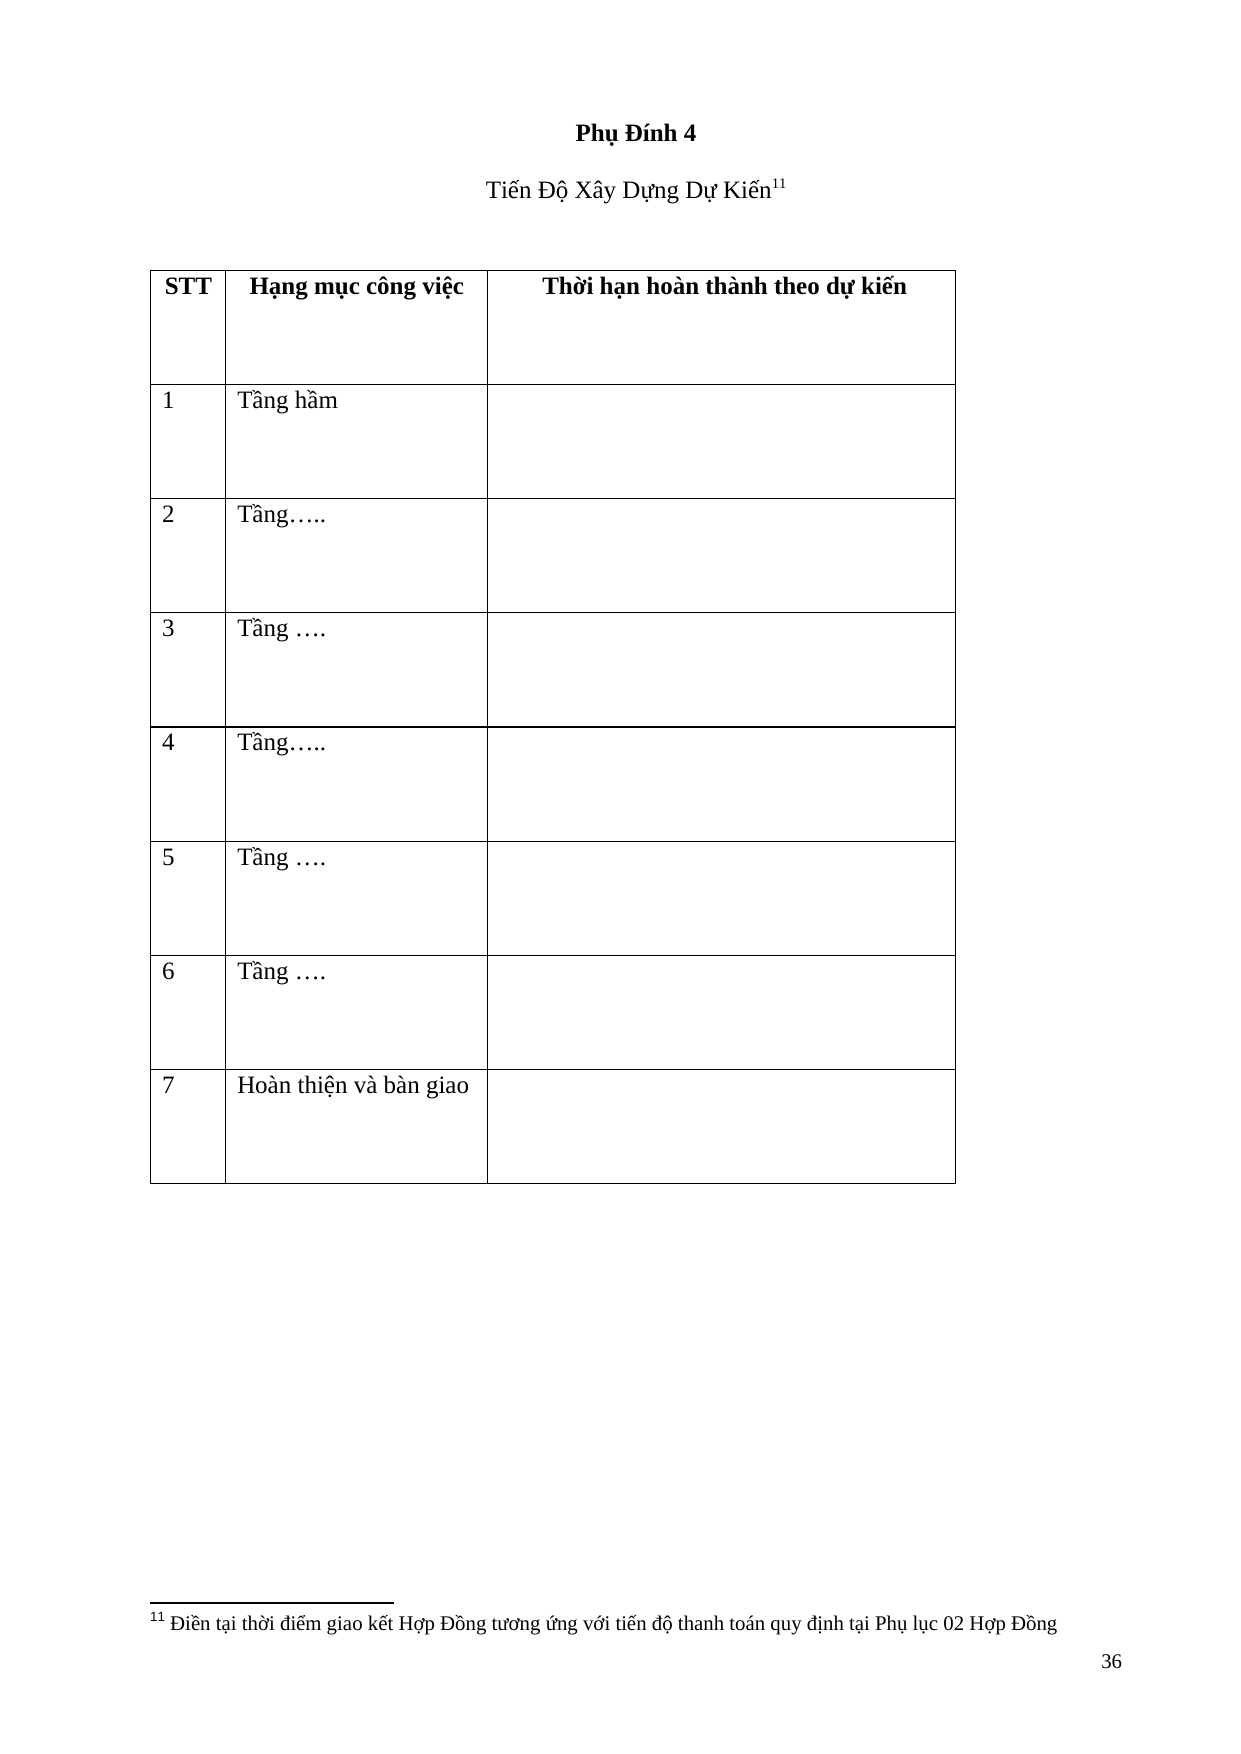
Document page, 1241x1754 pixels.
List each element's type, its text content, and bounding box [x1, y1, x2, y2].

table_header Hạng mục công việc [226, 271, 487, 384]
table_header STT [151, 271, 225, 384]
table_cell 5 [151, 842, 225, 955]
table_cell [488, 842, 955, 955]
table_cell [488, 1070, 955, 1183]
table_cell [488, 613, 955, 726]
table_cell [488, 956, 955, 1069]
table_cell 6 [151, 956, 225, 1069]
table_cell Tầng….. [226, 499, 487, 612]
table_cell 7 [151, 1070, 225, 1183]
table_cell [488, 385, 955, 498]
table_cell 2 [151, 499, 225, 612]
table_cell Hoàn thiện và bàn giao [226, 1070, 487, 1183]
table_cell [488, 728, 955, 841]
table_cell Tầng….. [226, 728, 487, 841]
table_cell Tầng hầm [226, 385, 487, 498]
table_cell 1 [151, 385, 225, 498]
table_cell Tầng …. [226, 842, 487, 955]
text Tiến Độ Xây Dựng Dự Kiến [150, 175, 1122, 204]
table_header Thời hạn hoàn thành theo dự kiến [488, 271, 955, 384]
text Phụ Đính 4 [150, 118, 1122, 147]
table_cell 4 [151, 728, 225, 841]
table_cell Tầng …. [226, 956, 487, 1069]
table_cell Tầng …. [226, 613, 487, 726]
table_cell 3 [151, 613, 225, 726]
table_cell [488, 499, 955, 612]
